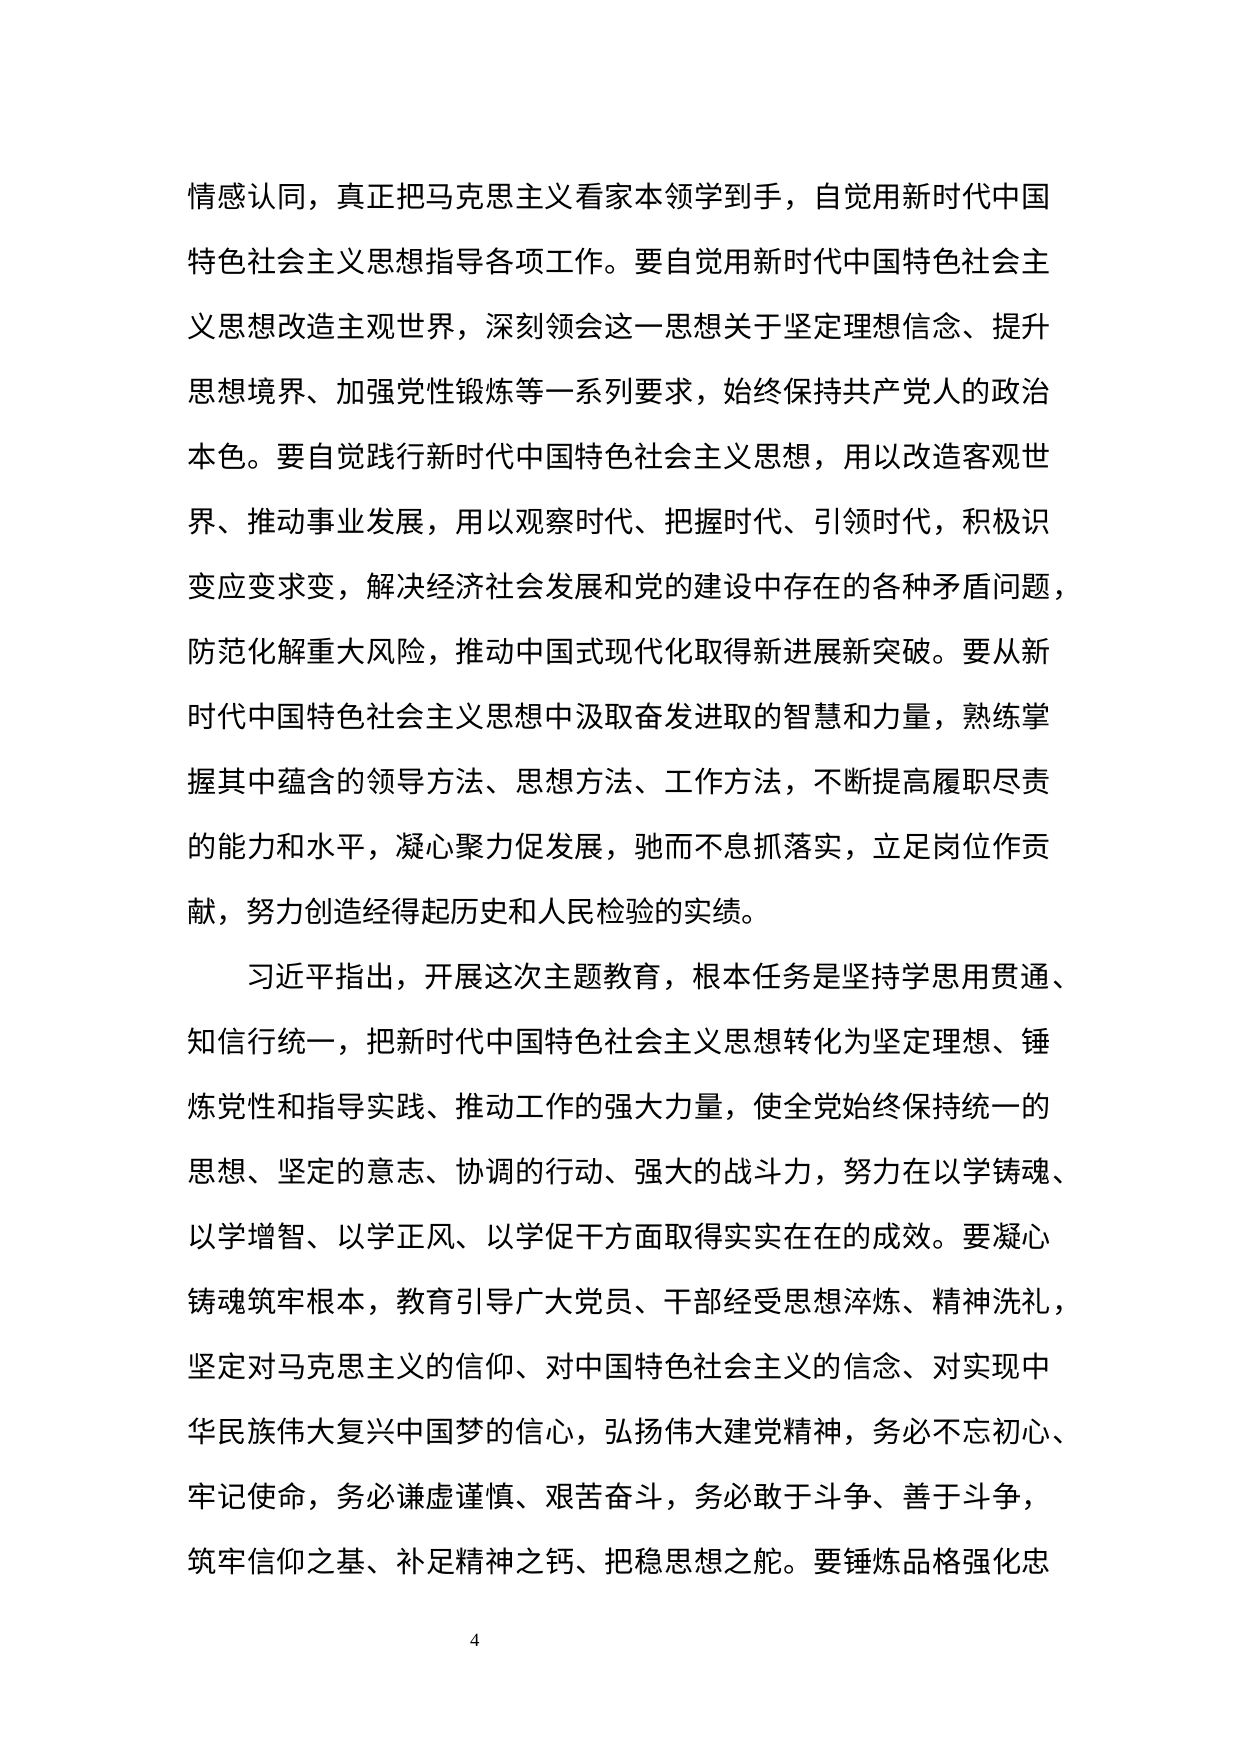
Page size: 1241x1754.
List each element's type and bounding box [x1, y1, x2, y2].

text [187, 942, 1053, 1592]
text [187, 162, 1053, 942]
